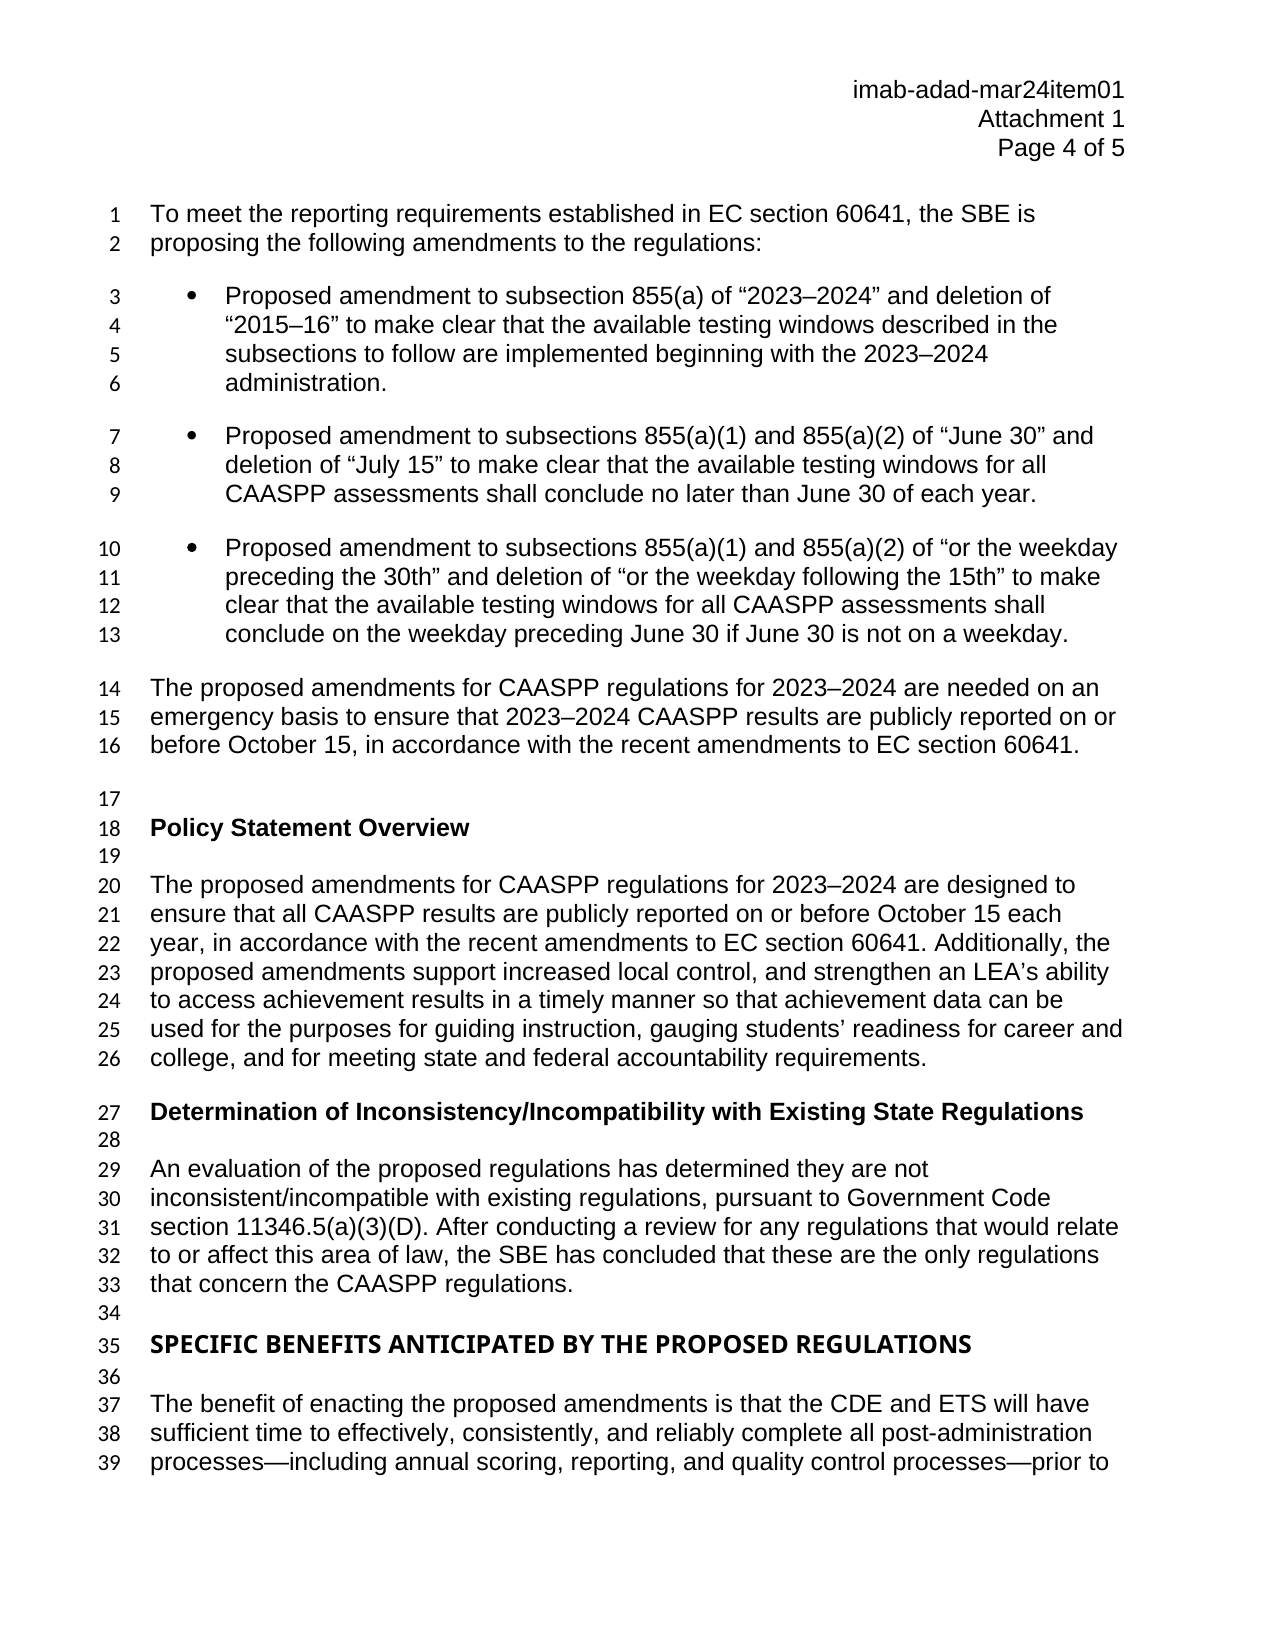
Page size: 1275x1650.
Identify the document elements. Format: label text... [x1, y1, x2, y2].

text The proposed amendments for CAASPP regulations for 2023–2024 are designed to ensure that all CAASPP results are publicly reported on or before October 15 each year, in accordance with the recent amendments to EC section 60641. Additionally, the proposed amendments support increased local control, and strengthen an LEA’s ability to access achievement results in a timely manner so that achievement data can be used for the purposes for guiding instruction, gauging students’ readiness for career and college, and for meeting state and federal accountability requirements. [150, 870, 1125, 1072]
list Proposed amendment to subsections 855(a)(1) and 855(a)(2) of “June 30” and deletion of “July 15” to make clear that the available testing windows for all CAASPP assessments shall conclude no later than June 30 of each year. [187, 421, 1125, 508]
text An evaluation of the proposed regulations has determined they are not inconsistent/incompatible with existing regulations, pursuant to Government Code section 11346.5(a)(3)(D). After conducting a review for any regulations that would relate to or affect this area of law, the SBE has concluded that these are the only regulations that concern the CAASPP regulations. [150, 1154, 1125, 1298]
text Policy Statement Overview [150, 813, 1125, 842]
list Proposed amendment to subsection 855(a) of “2023–2024” and deletion of “2015–16” to make clear that the available testing windows described in the subsections to follow are implemented beginning with the 2023–2024 administration. [187, 281, 1125, 396]
text specific benefits anticipated by the proposed regulations [150, 1327, 1125, 1361]
list Proposed amendment to subsections 855(a)(1) and 855(a)(2) of “or the weekday preceding the 30th” and deletion of “or the weekday following the 15th” to make clear that the available testing windows for all CAASPP assessments shall conclude on the weekday preceding June 30 if June 30 is not on a weekday. [187, 533, 1125, 648]
text The proposed amendments for CAASPP regulations for 2023–2024 are needed on an emergency basis to ensure that 2023–2024 CAASPP results are publicly reported on or before October 15, in accordance with the recent amendments to EC section 60641. [150, 673, 1125, 759]
text To meet the reporting requirements established in EC section 60641, the SBE is proposing the following amendments to the regulations: [150, 199, 1125, 256]
text Determination of Inconsistency/Incompatibility with Existing State Regulations [150, 1097, 1125, 1125]
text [150, 1389, 1125, 1476]
